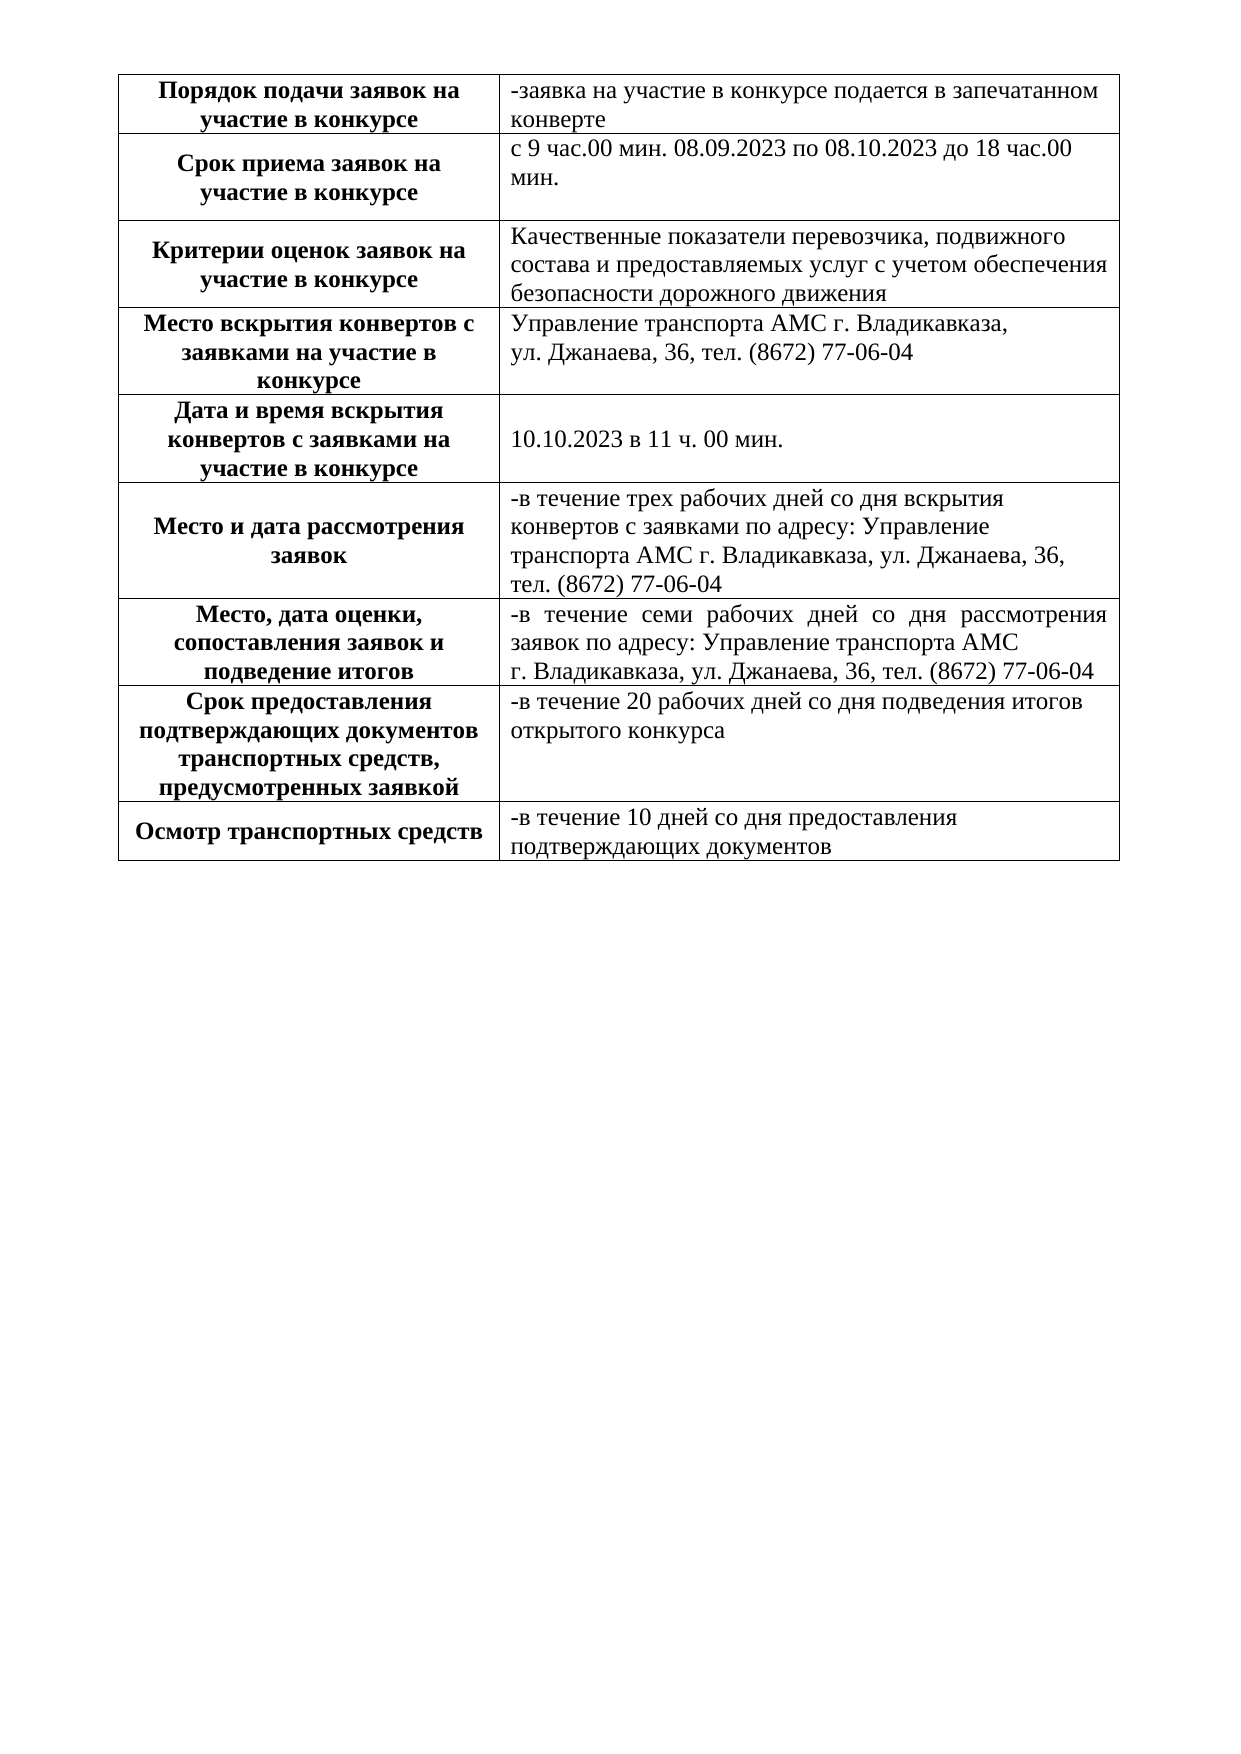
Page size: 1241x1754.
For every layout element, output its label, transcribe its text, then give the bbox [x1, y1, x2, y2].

table_cell -в течение 10 дней со дня предоставления подтверждающих документов [500, 802, 1119, 859]
table_cell Критерии оценок заявок на участие в конкурсе [119, 221, 499, 307]
table_cell Место и дата рассмотрения заявок [119, 483, 499, 598]
table_cell -в течение 20 рабочих дней со дня подведения итогов открытого конкурса [500, 686, 1119, 801]
table_cell Место, дата оценки, сопоставления заявок и подведение итогов [119, 599, 499, 685]
table_cell -заявка на участие в конкурсе подается в запечатанном конверте [500, 75, 1119, 132]
table_cell Порядок подачи заявок на участие в конкурсе [119, 75, 499, 132]
table_cell Место вскрытия конвертов с заявками на участие в конкурсе [119, 308, 499, 394]
table_cell Срок приема заявок на участие в конкурсе [119, 134, 499, 220]
table_cell Дата и время вскрытия конвертов с заявками на участие в конкурсе [119, 395, 499, 482]
table_cell Качественные показатели перевозчика, подвижного состава и предоставляемых услуг с учетом обеспечения безопасности дорожного движения [500, 221, 1119, 307]
table_cell -в течение трех рабочих дней со дня вскрытия конвертов с заявками по адресу: Управление транспорта АМС г. Владикавказа, ул. Джанаева, 36, тел. (8672) 77-06-04 [500, 483, 1119, 598]
table_cell Управление транспорта АМС г. Владикавказа, ул. Джанаева, 36, тел. (8672) 77-06-04 [500, 308, 1119, 394]
table_cell 10.10.2023 в 11 ч. 00 мин. [500, 395, 1119, 482]
table_cell Осмотр транспортных средств [119, 802, 499, 859]
table_cell Срок предоставления подтверждающих документов транспортных средств, предусмотренных заявкой [119, 686, 499, 801]
table_cell -в течение семи рабочих дней со дня рассмотрения заявок по адресу: Управление транспорта АМС г. Владикавказа, ул. Джанаева, 36, тел. (8672) 77-06-04 [500, 599, 1119, 685]
table_cell с 9 час.00 мин. 08.09.2023 по 08.10.2023 до 18 час.00 мин. [500, 134, 1119, 220]
